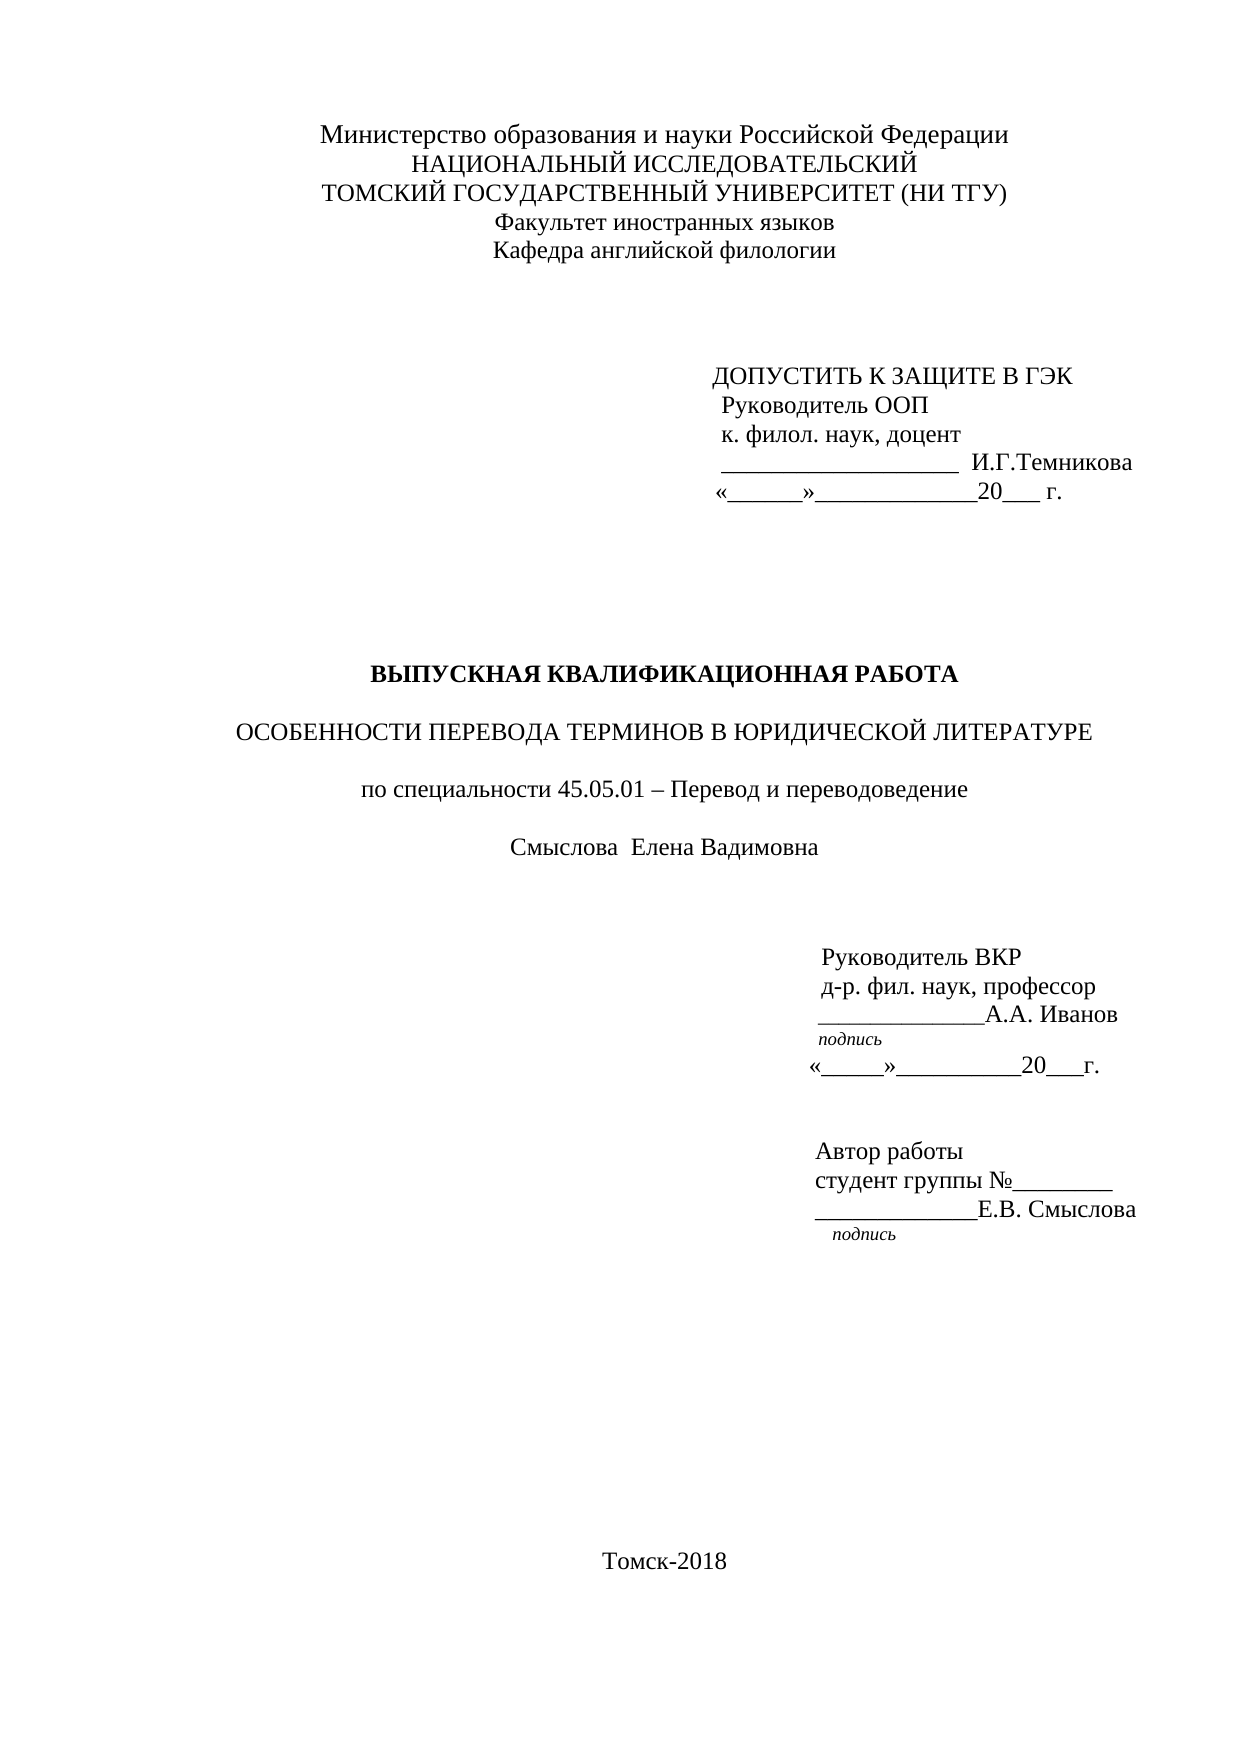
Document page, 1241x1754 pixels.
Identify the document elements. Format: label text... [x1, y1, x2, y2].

text «_____»__________20___г. [177, 1050, 1152, 1079]
text к. филол. наук, доцент [177, 419, 1152, 447]
text Руководитель ООП [177, 390, 1152, 419]
text _____________Е.В. Смыслова [177, 1194, 1152, 1222]
text Кафедра английской филологии [177, 236, 1152, 264]
text Автор работы [177, 1136, 1152, 1165]
text ВЫПУСКНАЯ КВАЛИФИКАЦИОННАЯ РАБОТА [177, 659, 1152, 688]
text Смыслова Елена Вадимовна [177, 832, 1152, 861]
text ДОПУСТИТЬ К ЗАЩИТЕ В ГЭК [177, 361, 1152, 390]
text подпись [177, 1222, 1152, 1244]
text НАЦИОНАЛЬНЫЙ ИССЛЕДОВАТЕЛЬСКИЙ [177, 149, 1152, 178]
text ТОМСКИЙ ГОСУДАРСТВЕННЫЙ УНИВЕРСИТЕТ (НИ ТГУ) [177, 178, 1152, 207]
text по специальности 45.05.01 – Перевод и переводоведение [177, 774, 1152, 803]
text д-р. фил. наук, профессор [177, 971, 1152, 999]
text Факультет иностранных языков [177, 207, 1152, 236]
text подпись [177, 1028, 1152, 1050]
text Томск-2018 [177, 1546, 1152, 1575]
text Министерство образования и науки Российской Федерации [177, 118, 1152, 149]
text Руководитель ВКР [177, 942, 1152, 971]
text ОСОБЕННОСТИ ПЕРЕВОДА ТЕРМИНОВ В ЮРИДИЧЕСКОЙ ЛИТЕРАТУРЕ [177, 717, 1152, 746]
text «______»_____________20___ г. [177, 476, 1152, 505]
text ________________А.А. Иванов [177, 999, 1152, 1028]
text ___________________ И.Г.Темникова [177, 447, 1152, 476]
text студент группы №________ [177, 1165, 1152, 1194]
